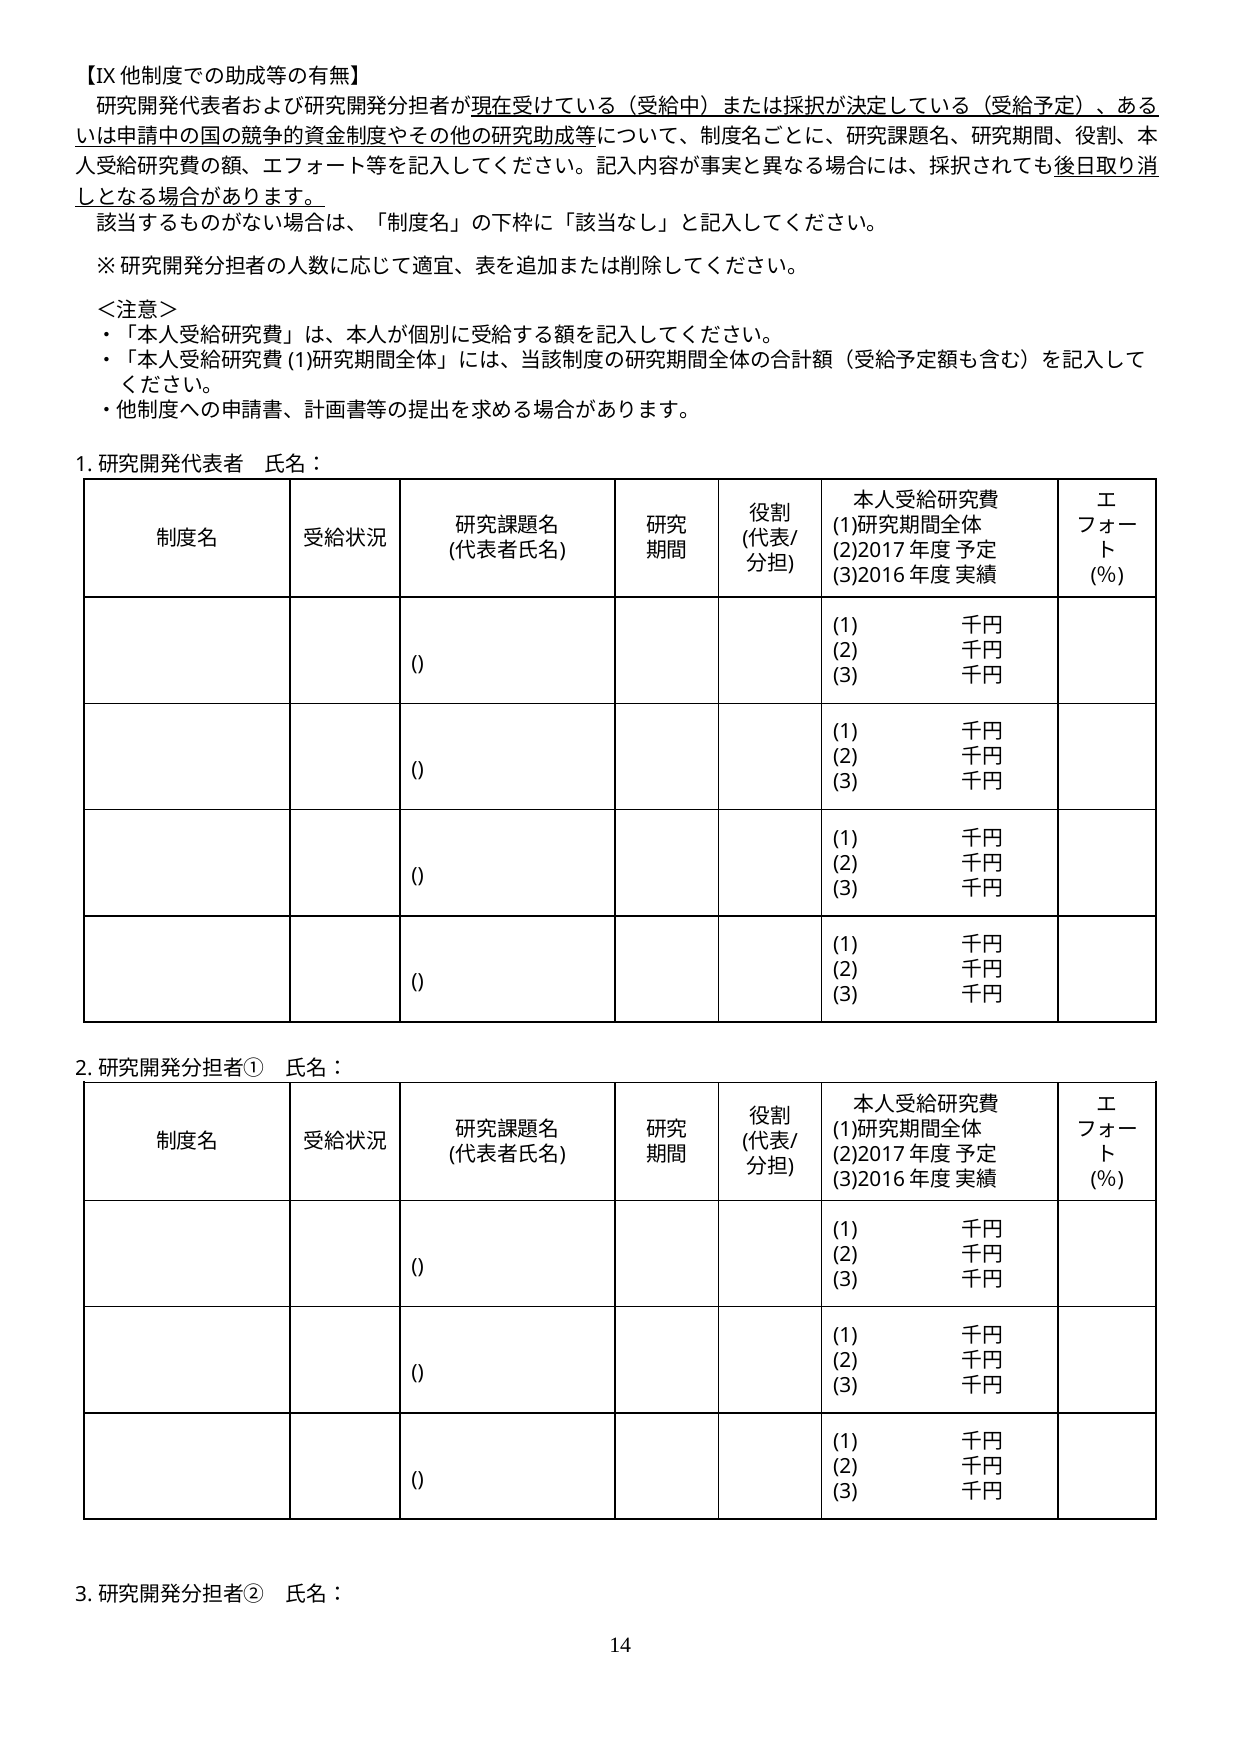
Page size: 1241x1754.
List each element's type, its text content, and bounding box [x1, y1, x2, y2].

table_cell [616, 1201, 718, 1306]
table_cell () [401, 1307, 614, 1412]
table_header 研究課題名 (代表者氏名) [401, 1083, 614, 1199]
table_cell (1) 千円 (2) 千円 (3) 千円 [822, 810, 1057, 915]
table_cell [85, 1307, 289, 1412]
table_cell [719, 704, 821, 809]
table_header 役割 (代表/ 分担) [719, 480, 821, 596]
table_cell [85, 598, 289, 702]
text 1. 研究開発代表者 氏名： [75, 448, 1165, 478]
text 3. 研究開発分担者② 氏名： [75, 1577, 1165, 1607]
table_cell [719, 917, 821, 1021]
table_header 研究 期間 [616, 480, 718, 596]
table_cell [291, 1201, 399, 1306]
table_cell () [401, 810, 614, 915]
table_cell [1059, 1201, 1155, 1306]
table_cell [1059, 917, 1155, 1021]
table_cell [1059, 1307, 1155, 1412]
table_cell (1) 千円 (2) 千円 (3) 千円 [822, 1307, 1057, 1412]
table_cell () [401, 1414, 614, 1518]
table_cell [85, 810, 289, 915]
table_cell () [401, 1201, 614, 1306]
table_cell (1) 千円 (2) 千円 (3) 千円 [822, 917, 1057, 1021]
table_header 本人受給研究費 (1)研究期間全体 (2)2017年度 予定 (3)2016年度 実績 [822, 480, 1057, 596]
table_cell [1059, 598, 1155, 702]
table_cell [291, 598, 399, 702]
table_header 研究課題名 (代表者氏名) [401, 480, 614, 596]
text ＜注意＞ [75, 298, 1165, 323]
table_cell (1) 千円 (2) 千円 (3) 千円 [822, 1201, 1057, 1306]
table_cell (1) 千円 (2) 千円 (3) 千円 [822, 598, 1057, 702]
table_cell [719, 810, 821, 915]
table_header 受給状況 [291, 480, 399, 596]
table_cell [291, 917, 399, 1021]
text ・「本人受給研究費 (1)研究期間全体」には、当該制度の研究期間全体の合計額（受給予定額も含む）を記入してください。 [96, 348, 1165, 398]
table_cell [616, 704, 718, 809]
table_cell [85, 704, 289, 809]
text ※ 研究開発分担者の人数に応じて適宜、表を追加または削除してください。 [75, 254, 1165, 279]
table_cell (1) 千円 (2) 千円 (3) 千円 [822, 1414, 1057, 1518]
table_cell [85, 917, 289, 1021]
table_header 役割 (代表/ 分担) [719, 1083, 821, 1199]
table_cell [719, 1414, 821, 1518]
table_cell [719, 1201, 821, 1306]
text 研究開発代表者および研究開発分担者が現在受けている（受給中）または採択が決定している（受給予定）、あるいは申請中の国の競争的資金制度やその他の研究助成等について、制度名ごとに、研究課題名、研究期間、役割、本人受給研究費の額、エフォート等を記入してください。記入内容が事実と異なる場合には、採択されても後日取り消しとなる場合があります。 [75, 89, 1165, 210]
table_cell [291, 810, 399, 915]
table_cell [719, 598, 821, 702]
table_header 研究 期間 [616, 1083, 718, 1199]
text 2. 研究開発分担者① 氏名： [75, 1051, 1165, 1081]
text ・他制度への申請書、計画書等の提出を求める場合があります。 [75, 398, 1165, 423]
table_cell [616, 1414, 718, 1518]
table_cell [291, 1307, 399, 1412]
table_cell (1) 千円 (2) 千円 (3) 千円 [822, 704, 1057, 809]
table_header エフォート (％) [1059, 1083, 1155, 1199]
table_header 制度名 [85, 1083, 289, 1199]
table_cell [616, 598, 718, 702]
table_cell [1059, 704, 1155, 809]
text ・「本人受給研究費」は、本人が個別に受給する額を記入してください。 [96, 323, 1165, 348]
table_cell () [401, 598, 614, 702]
table_header 制度名 [85, 480, 289, 596]
table_cell [719, 1307, 821, 1412]
table_header 本人受給研究費 (1)研究期間全体 (2)2017年度 予定 (3)2016年度 実績 [822, 1083, 1057, 1199]
table_cell [85, 1201, 289, 1306]
table_cell [1059, 1414, 1155, 1518]
table_header 受給状況 [291, 1083, 399, 1199]
table_cell () [401, 917, 614, 1021]
table_header エフォート (％) [1059, 480, 1155, 596]
table_cell [291, 704, 399, 809]
table_cell [291, 1414, 399, 1518]
text 該当するものがない場合は、「制度名」の下枠に「該当なし」と記入してください。 [75, 210, 1165, 235]
table_cell [616, 810, 718, 915]
text 【IX 他制度での助成等の有無】 [75, 59, 1165, 89]
table_cell () [401, 704, 614, 809]
table_cell [85, 1414, 289, 1518]
table_cell [1059, 810, 1155, 915]
table_cell [616, 917, 718, 1021]
table_cell [616, 1307, 718, 1412]
